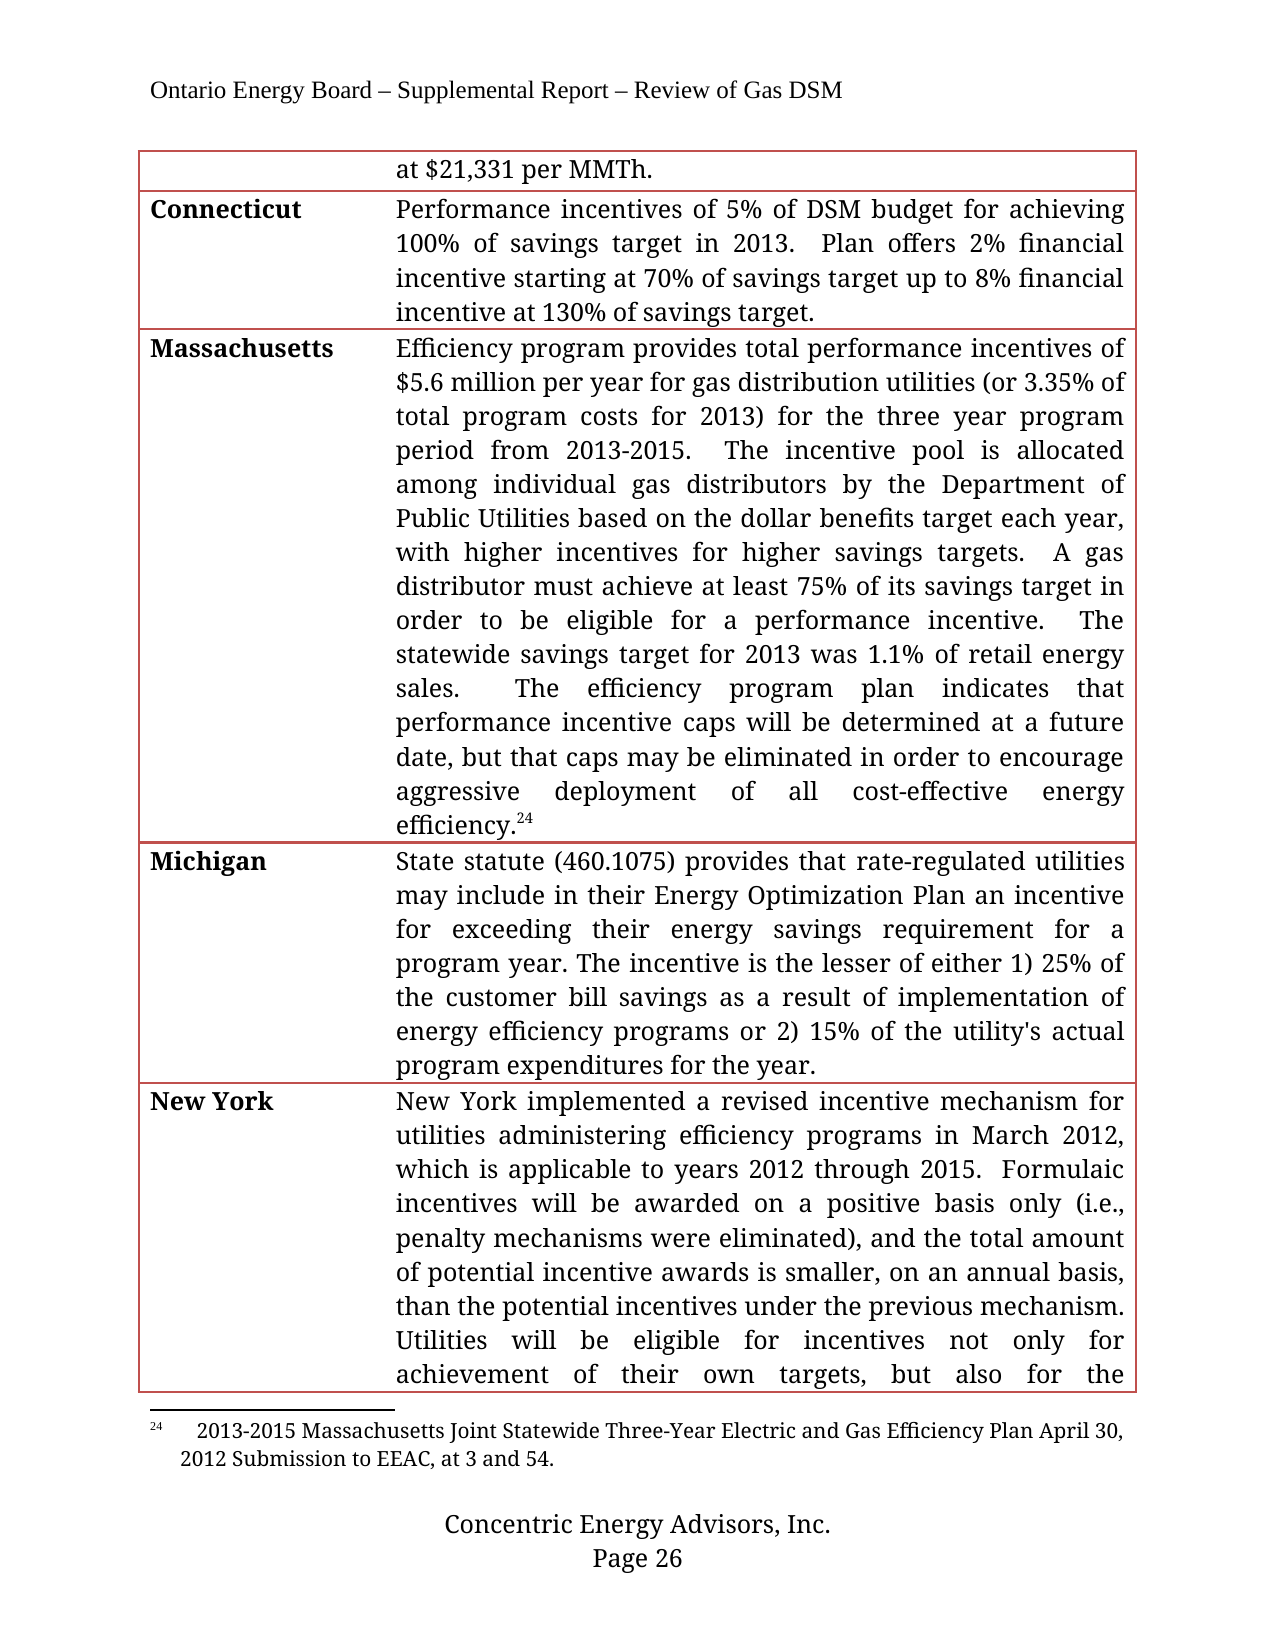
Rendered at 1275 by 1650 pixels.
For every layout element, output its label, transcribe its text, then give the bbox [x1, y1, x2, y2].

table_cell New York [140, 1084, 384, 1391]
table_cell Efficiency program provides total performance incentives of $5.6 million per year for gas distribution utilities (or 3.35% of total program costs for 2013) for the three year program period from 2013-2015. The incentive pool is allocated among individual gas distributors by the Department of Public Utilities based on the dollar benefits target each year, with higher incentives for higher savings targets. A gas distributor must achieve at least 75% of its savings target in order to be eligible for a performance incentive. The statewide savings target for 2013 was 1.1% of retail energy sales. The efficiency program plan indicates that performance incentive caps will be determined at a future date, but that caps may be eliminated in order to encourage aggressive deployment of all cost-effective energy efficiency. [384, 330, 1135, 841]
table_cell Performance incentives of 5% of DSM budget for achieving 100% of savings target in 2013. Plan offers 2% financial incentive starting at 70% of savings target up to 8% financial incentive at 130% of savings target. [384, 192, 1135, 328]
table_cell Michigan [140, 844, 384, 1082]
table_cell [384, 152, 1135, 190]
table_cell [384, 1084, 1135, 1391]
table_cell State statute (460.1075) provides that rate-regulated utilities may include in their Energy Optimization Plan an incentive for exceeding their energy savings requirement for a program year. The incentive is the lesser of either 1) 25% of the customer bill savings as a result of implementation of energy efficiency programs or 2) 15% of the utility's actual program expenditures for the year. [384, 844, 1135, 1082]
table_cell [140, 152, 384, 190]
table_cell Connecticut [140, 192, 384, 328]
table_cell Massachusetts [140, 330, 384, 841]
